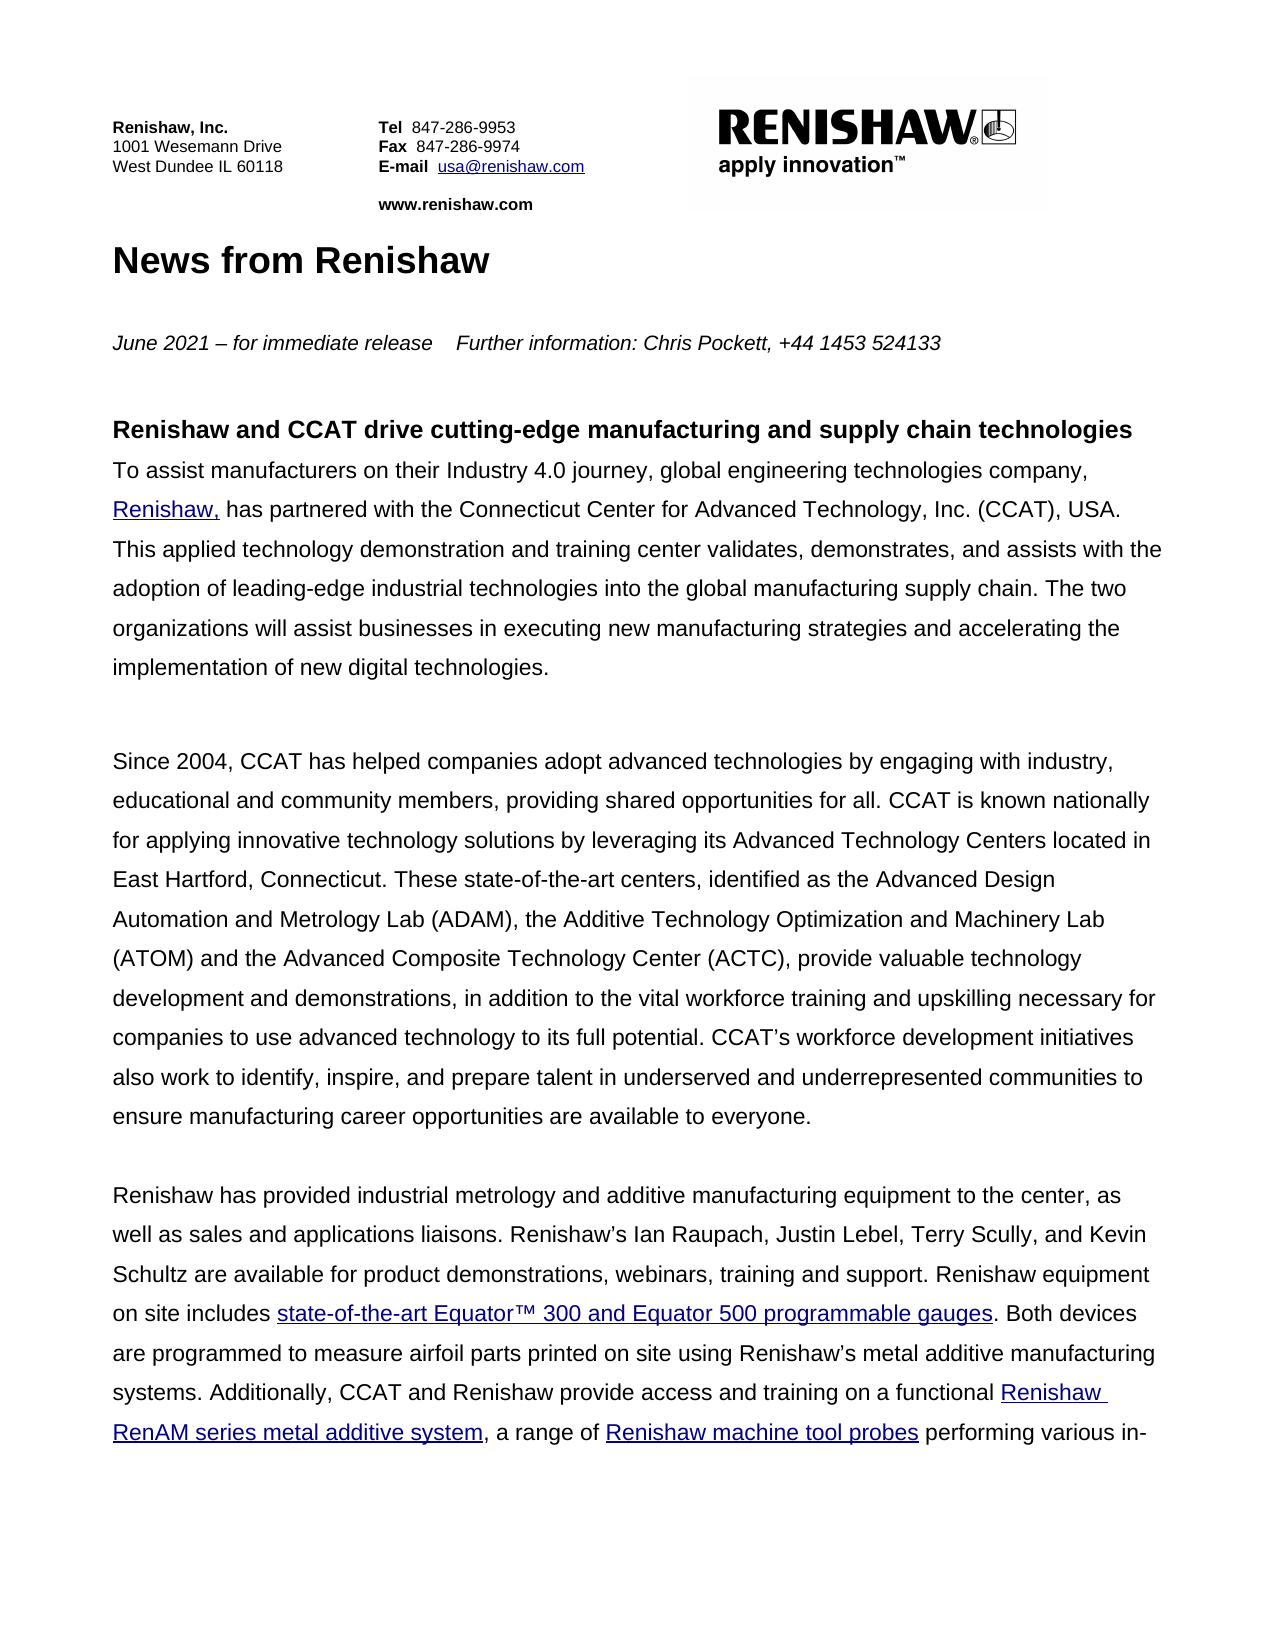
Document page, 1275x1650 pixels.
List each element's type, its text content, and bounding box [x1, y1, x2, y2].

picture [686, 75, 1049, 211]
text Renishaw and CCAT drive cutting-edge manufacturing and supply chain technologies To assist manufacturers on their Industry 4.0 journey, global engineering technologies company, Renishaw, has partnered with the Connecticut Center for Advanced Technology, Inc. (CCAT), USA. This applied technology demonstration and training center validates, demonstrates, and assists with the adoption of leading-edge industrial technologies into the global manufacturing supply chain. The two organizations will assist businesses in executing new manufacturing strategies and accelerating the implementation of new digital technologies. [112, 415, 1162, 680]
text Since 2004, CCAT has helped companies adopt advanced technologies by engaging with industry, educational and community members, providing shared opportunities for all. CCAT is known nationally for applying innovative technology solutions by leveraging its Advanced Technology Centers located in East Hartford, Connecticut. These state-of-the-art centers, identified as the Advanced Design Automation and Metrology Lab (ADAM), the Additive Technology Optimization and Machinery Lab (ATOM) and the Advanced Composite Technology Center (ACTC), provide valuable technology development and demonstrations, in addition to the vital workforce training and upskilling necessary for companies to use advanced technology to its full potential. CCAT’s workforce development initiatives also work to identify, inspire, and prepare talent in underserved and underrepresented communities to ensure manufacturing career opportunities are available to everyone. [112, 748, 1162, 1129]
text June 2021 – for immediate release Further information: Chris Pockett, +44 1453 524133 [112, 327, 1162, 356]
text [112, 1182, 1162, 1445]
